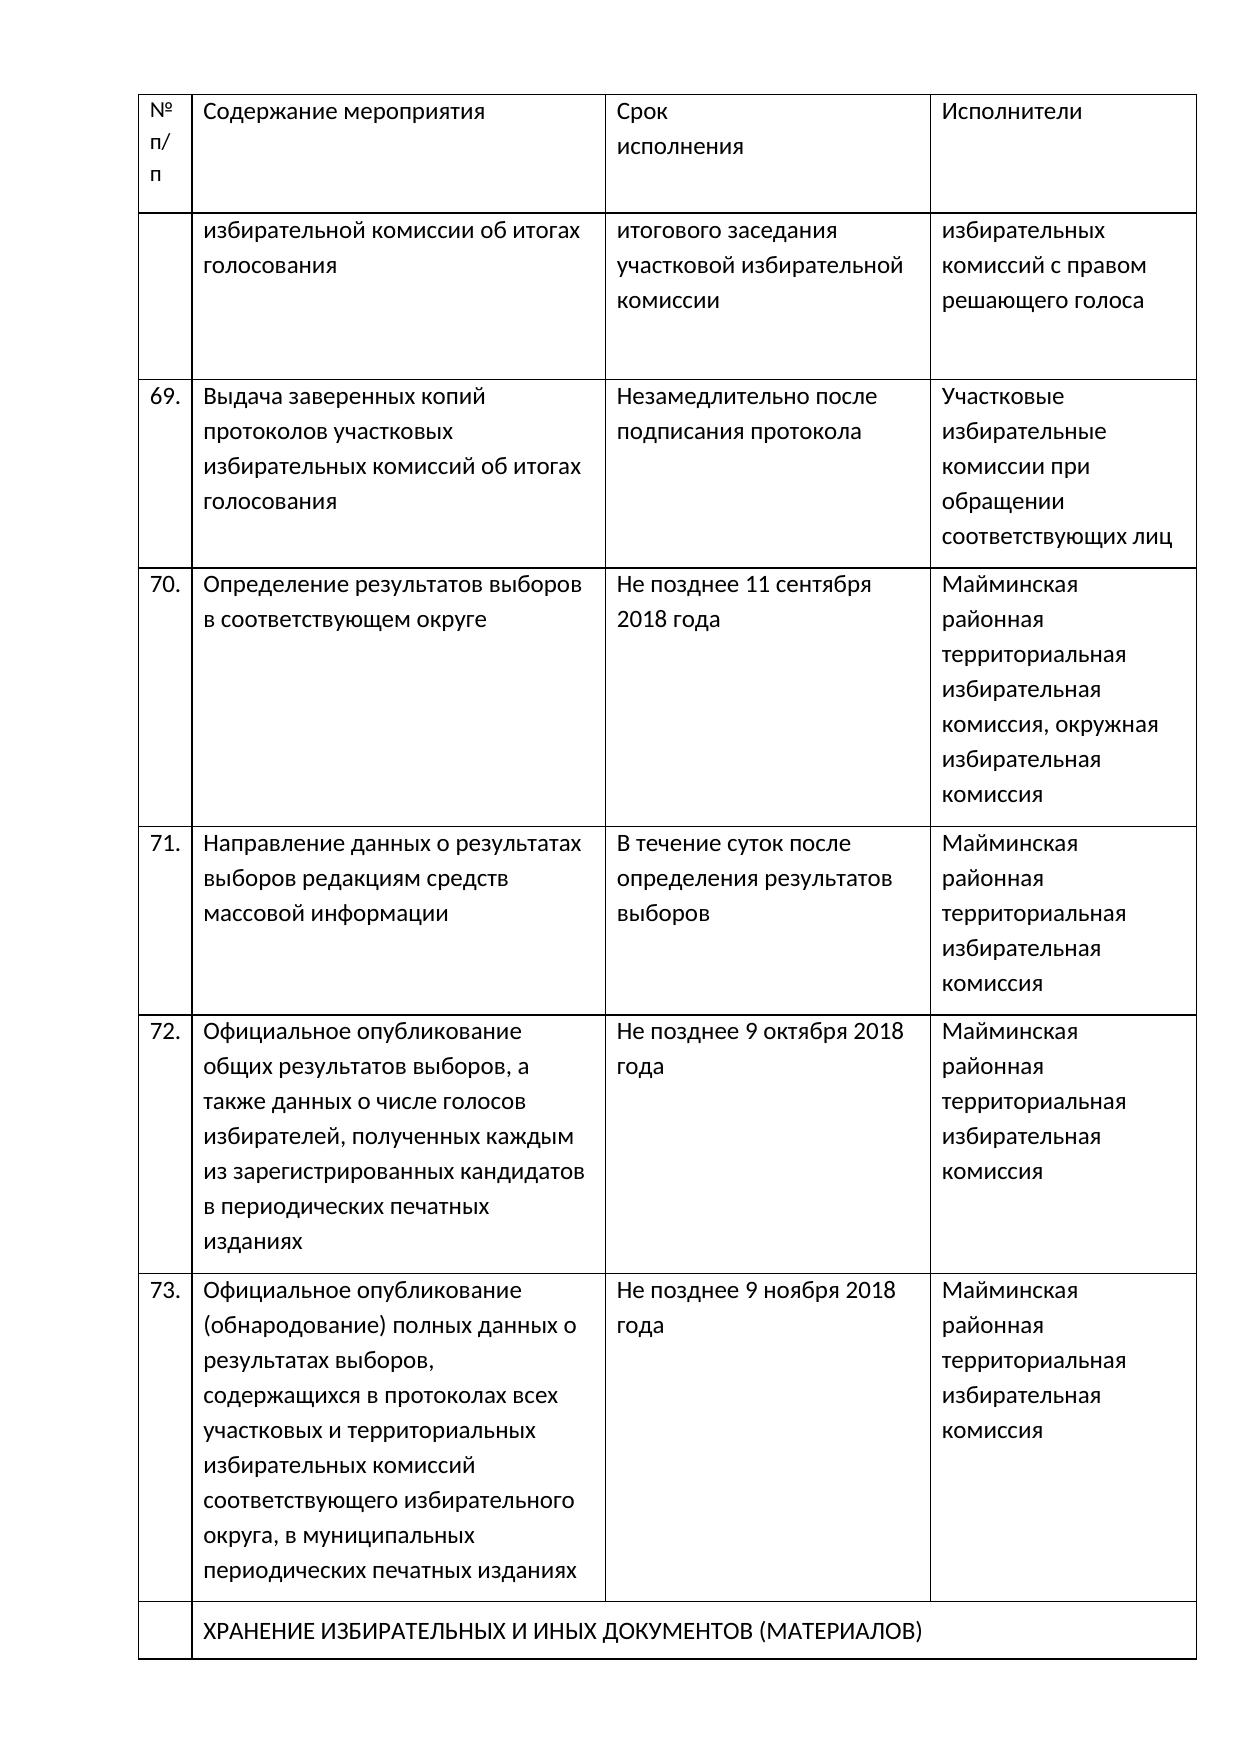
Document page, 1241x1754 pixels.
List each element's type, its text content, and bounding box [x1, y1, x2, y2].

table_cell Майминская районная территориальная избирательная комиссия [931, 1016, 1196, 1272]
table_cell [139, 214, 191, 379]
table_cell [193, 214, 605, 379]
table_cell Направление данных о результатах выборов редакциям средств массовой информации [193, 827, 605, 1014]
table_header Исполнители [931, 95, 1196, 212]
table_cell [139, 380, 191, 567]
table_cell Не позднее 9 ноября 2018 года [606, 1274, 930, 1601]
table_cell Выдача заверенных копий протоколов участковых избирательных комиссий об итогах голосования [193, 380, 605, 567]
table_cell Майминская районная территориальная избирательная комиссия [931, 827, 1196, 1014]
table_cell Майминская районная территориальная избирательная комиссия [931, 1274, 1196, 1601]
table_header Срок исполнения [606, 95, 930, 212]
table_cell Участковые избирательные комиссии при обращении соответствующих лиц [931, 380, 1196, 567]
table_cell Незамедлительно после подписания протокола [606, 380, 930, 567]
table_cell [139, 1602, 191, 1658]
table_cell Определение результатов выборов в соответствующем округе [193, 569, 605, 826]
table_cell Не позднее 11 сентября 2018 года [606, 569, 930, 826]
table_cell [606, 214, 930, 379]
table_cell В течение суток после определения результатов выборов [606, 827, 930, 1014]
table_cell [139, 569, 191, 826]
table_cell Официальное опубликование (обнародование) полных данных о результатах выборов, содержащихся в протоколах всех участковых и территориальных избирательных комиссий соответствующего избирательного округа, в муниципальных периодических печатных изданиях [193, 1274, 605, 1601]
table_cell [193, 1602, 1196, 1658]
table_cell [931, 214, 1196, 379]
table_cell [139, 1016, 191, 1272]
table_header Содержание мероприятия [193, 95, 605, 212]
table_cell [139, 827, 191, 1014]
table_cell [139, 1274, 191, 1601]
table_cell Майминская районная территориальная избирательная комиссия, окружная избирательная комиссия [931, 569, 1196, 826]
table_cell Официальное опубликование общих результатов выборов, а также данных о числе голосов избирателей, полученных каждым из зарегистрированных кандидатов в периодических печатных изданиях [193, 1016, 605, 1272]
table_cell Не позднее 9 октября 2018 года [606, 1016, 930, 1272]
table_header № п/п [139, 95, 191, 212]
